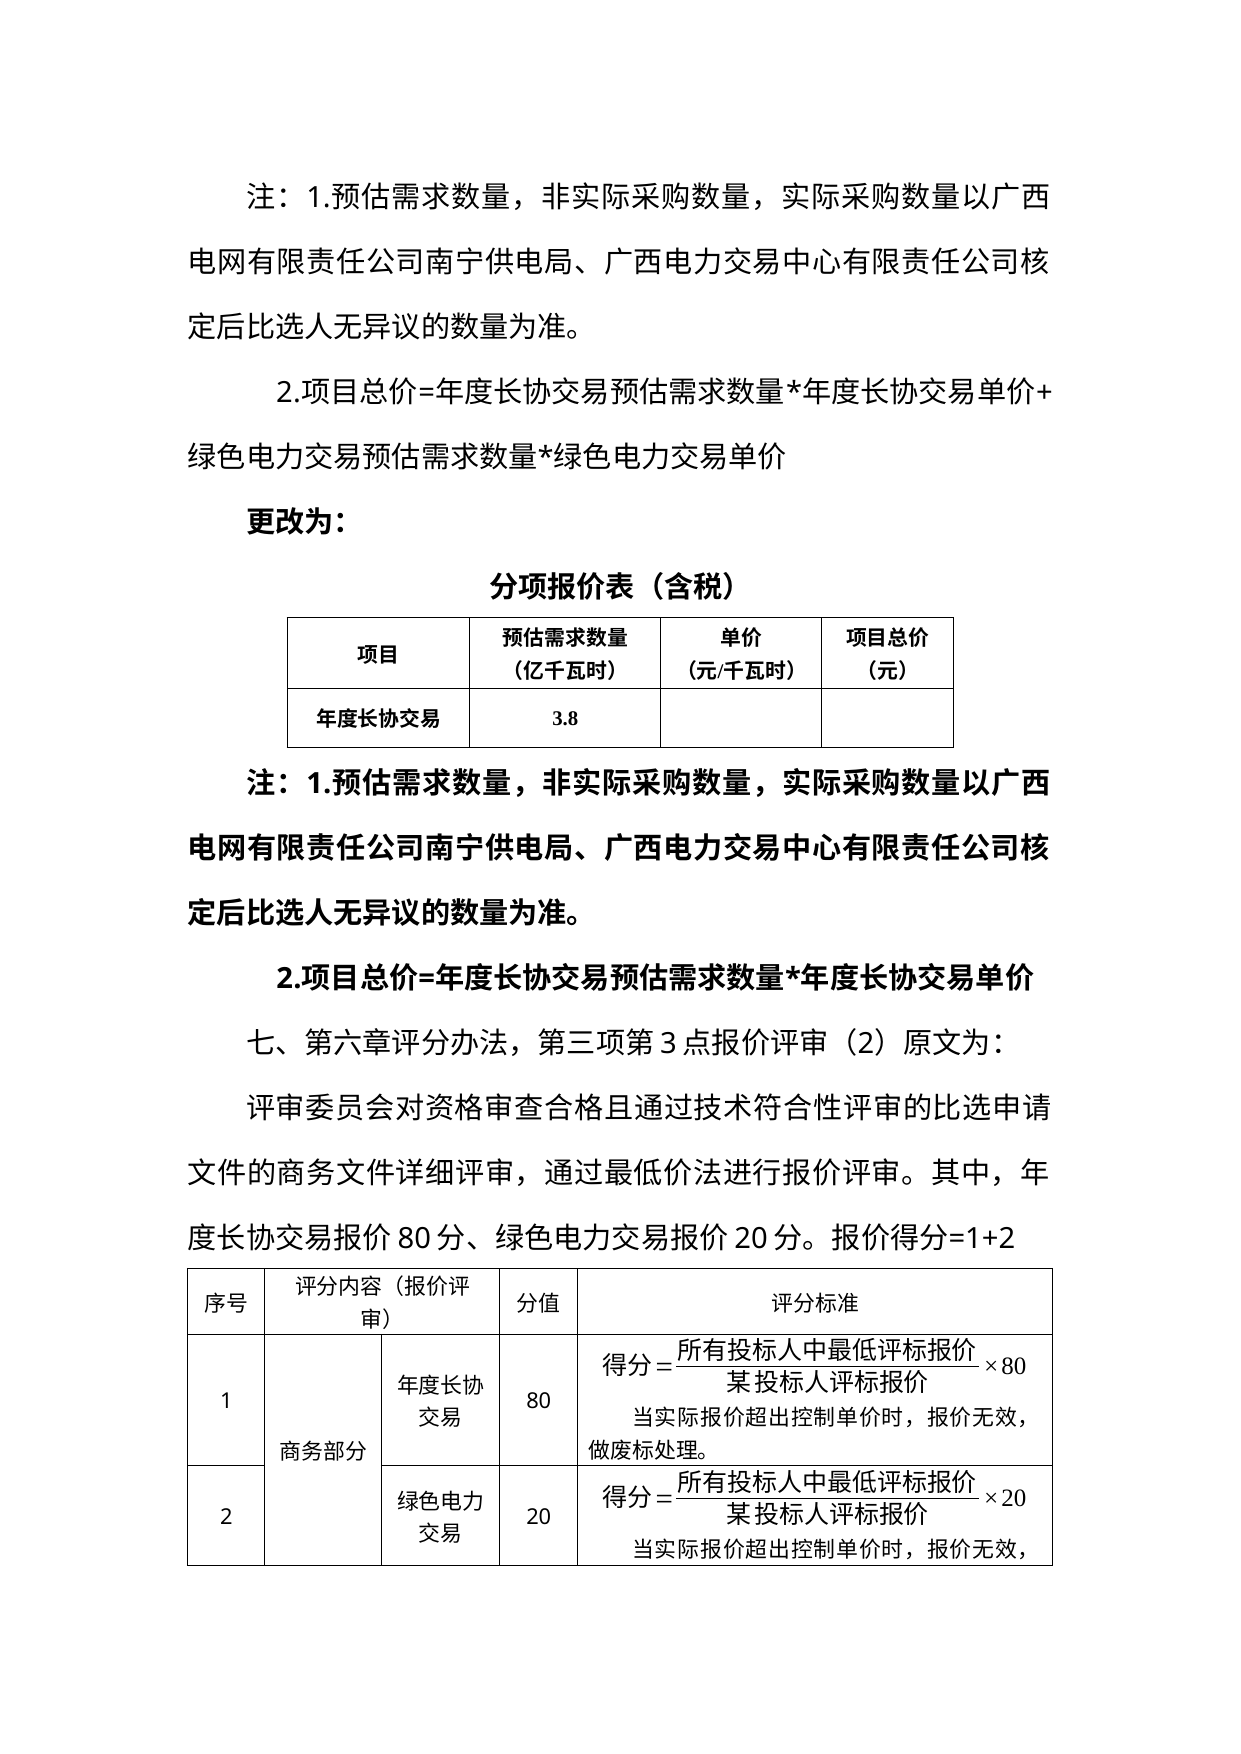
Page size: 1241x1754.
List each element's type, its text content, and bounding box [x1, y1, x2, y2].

table_header 项目 [288, 618, 469, 688]
table_header 预估需求数量 （亿千瓦时） [470, 618, 660, 688]
table_cell 80 [500, 1335, 577, 1465]
table_cell 20 [500, 1466, 577, 1565]
text 注：1.预估需求数量，非实际采购数量，实际采购数量以广西电网有限责任公司南宁供电局、广西电力交易中心有限责任公司核定后比选人无异议的数量为准。 [187, 748, 1053, 943]
table_cell 当实际报价超出控制单价时，报价无效，做废标处理。 [578, 1335, 1052, 1465]
table_cell 当实际报价超出控制单价时，报价无效，做废标处理。 [578, 1466, 1052, 1565]
table_header 单价 （元/千瓦时） [661, 618, 821, 688]
text 2.项目总价=年度长协交易预估需求数量*年度长协交易单价+绿色电力交易预估需求数量*绿色电力交易单价 [187, 357, 1053, 487]
table_header 评分内容（报价评审） [265, 1269, 499, 1334]
table_cell 3.8 [470, 689, 660, 747]
text 评审委员会对资格审查合格且通过技术符合性评审的比选申请文件的商务文件详细评审，通过最低价法进行报价评审。其中，年度长协交易报价80分、绿色电力交易报价20分。报价得分=1+2 [187, 1073, 1053, 1268]
table_header 分值 [500, 1269, 577, 1334]
table_header 序号 [188, 1269, 264, 1334]
table_cell 1 [188, 1335, 264, 1465]
table_cell [822, 689, 953, 747]
text 2.项目总价=年度长协交易预估需求数量*年度长协交易单价 [187, 943, 1053, 1008]
table_cell [661, 689, 821, 747]
table_header 项目总价 （元） [822, 618, 953, 688]
table_cell 商务部分 [265, 1335, 381, 1565]
table_cell 2 [188, 1466, 264, 1565]
text 注：1.预估需求数量，非实际采购数量，实际采购数量以广西电网有限责任公司南宁供电局、广西电力交易中心有限责任公司核定后比选人无异议的数量为准。 [187, 162, 1053, 357]
text 七、第六章评分办法，第三项第3点报价评审（2）原文为： [187, 1008, 1053, 1073]
table_header 评分标准 [578, 1269, 1052, 1334]
table_cell 年度长协交易 [288, 689, 469, 747]
text 更改为： [187, 487, 1053, 552]
table_cell 年度长协交易 [382, 1335, 499, 1465]
text 分项报价表（含税） [187, 552, 1053, 617]
table_cell 绿色电力交易 [382, 1466, 499, 1565]
